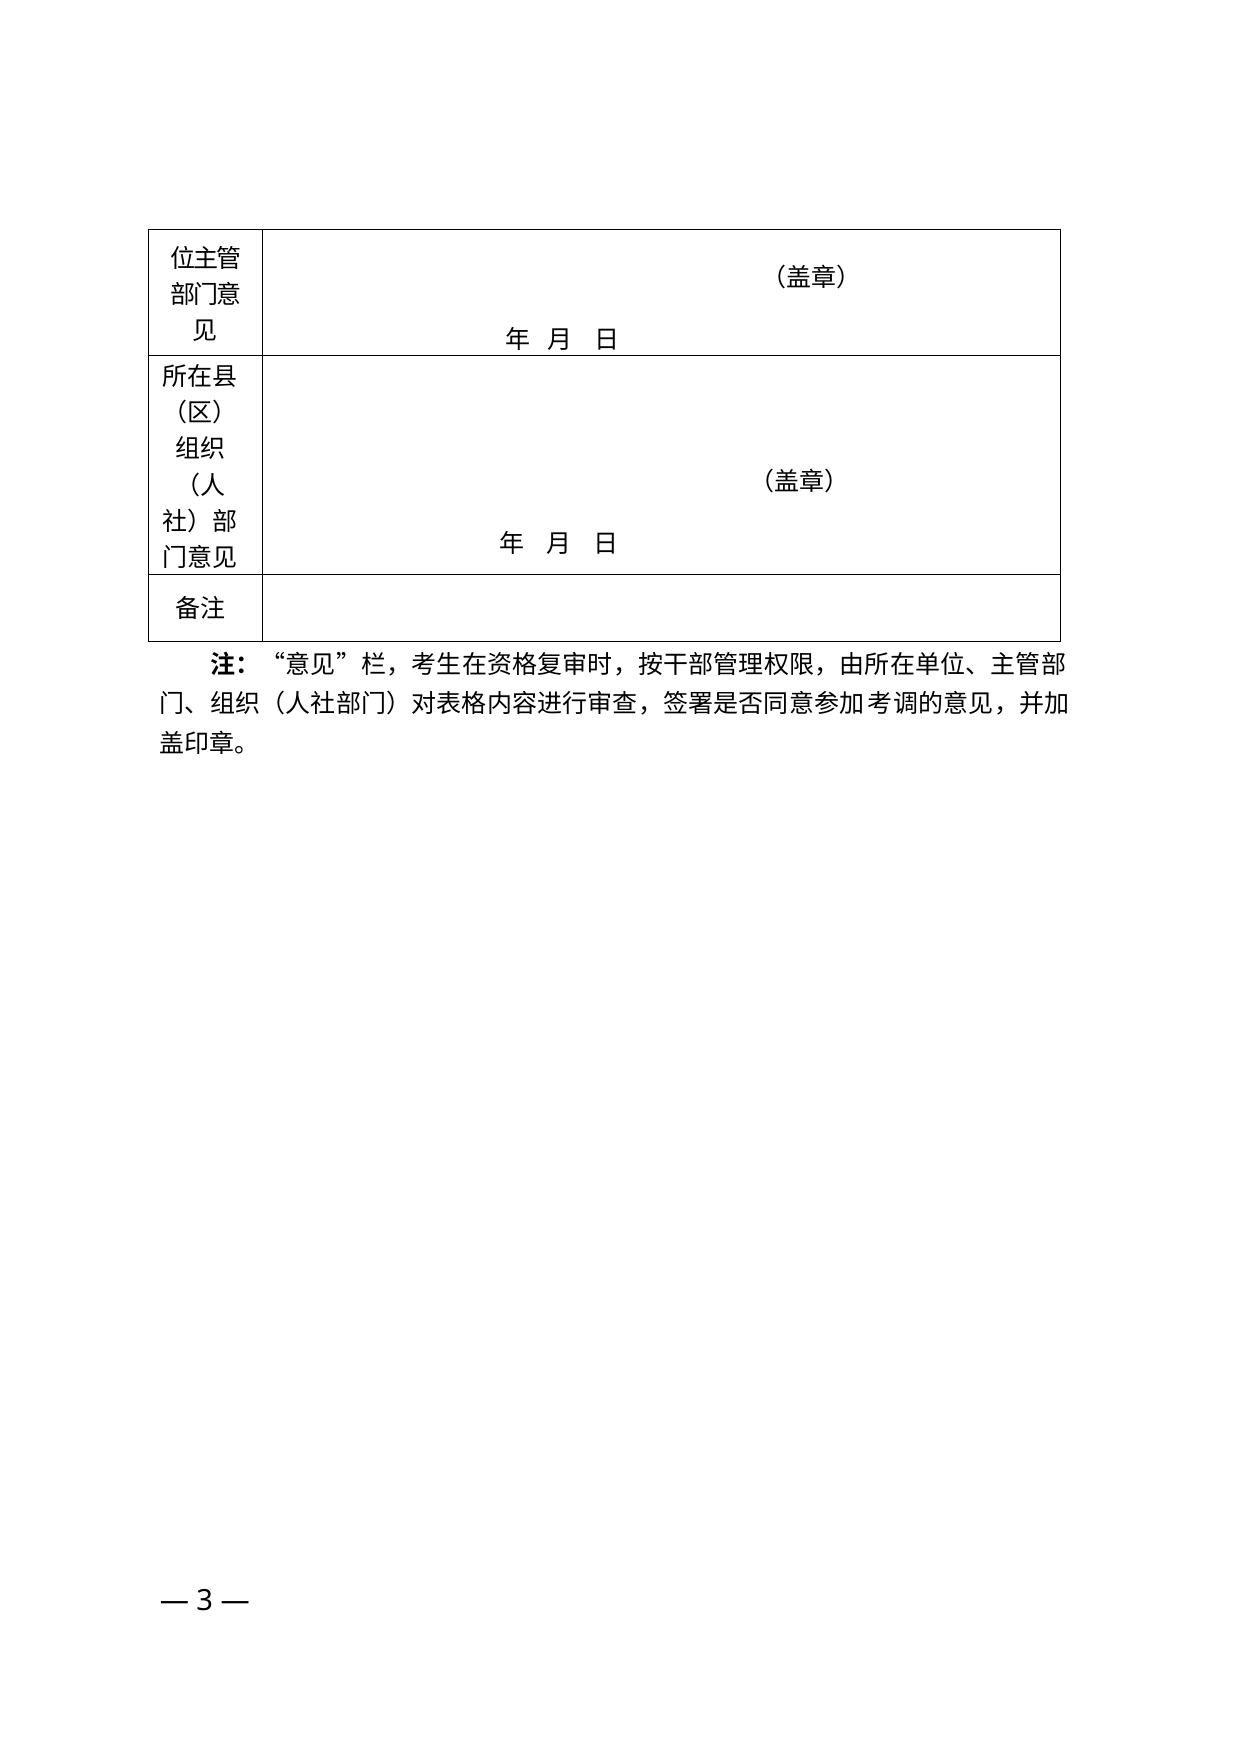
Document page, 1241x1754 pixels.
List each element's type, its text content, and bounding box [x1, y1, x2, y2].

table_cell 所在单位主管部门意见 [149, 230, 262, 355]
table_cell （盖章） 年 月 日 [263, 230, 1060, 355]
table_cell （盖章） 年 月 日 [263, 356, 1060, 574]
text 注：“意见”栏，考生在资格复审时，按干部管理权限，由所在单位、主管部门、组织（人社部门）对表格内容进行审查，签署是否同意参加考调的意见，并加盖印章。 [159, 642, 1070, 760]
table_cell 所在县（区）组织（人社）部门意见 [149, 356, 262, 574]
table_cell 备注 [149, 575, 262, 641]
table_cell [263, 575, 1060, 641]
